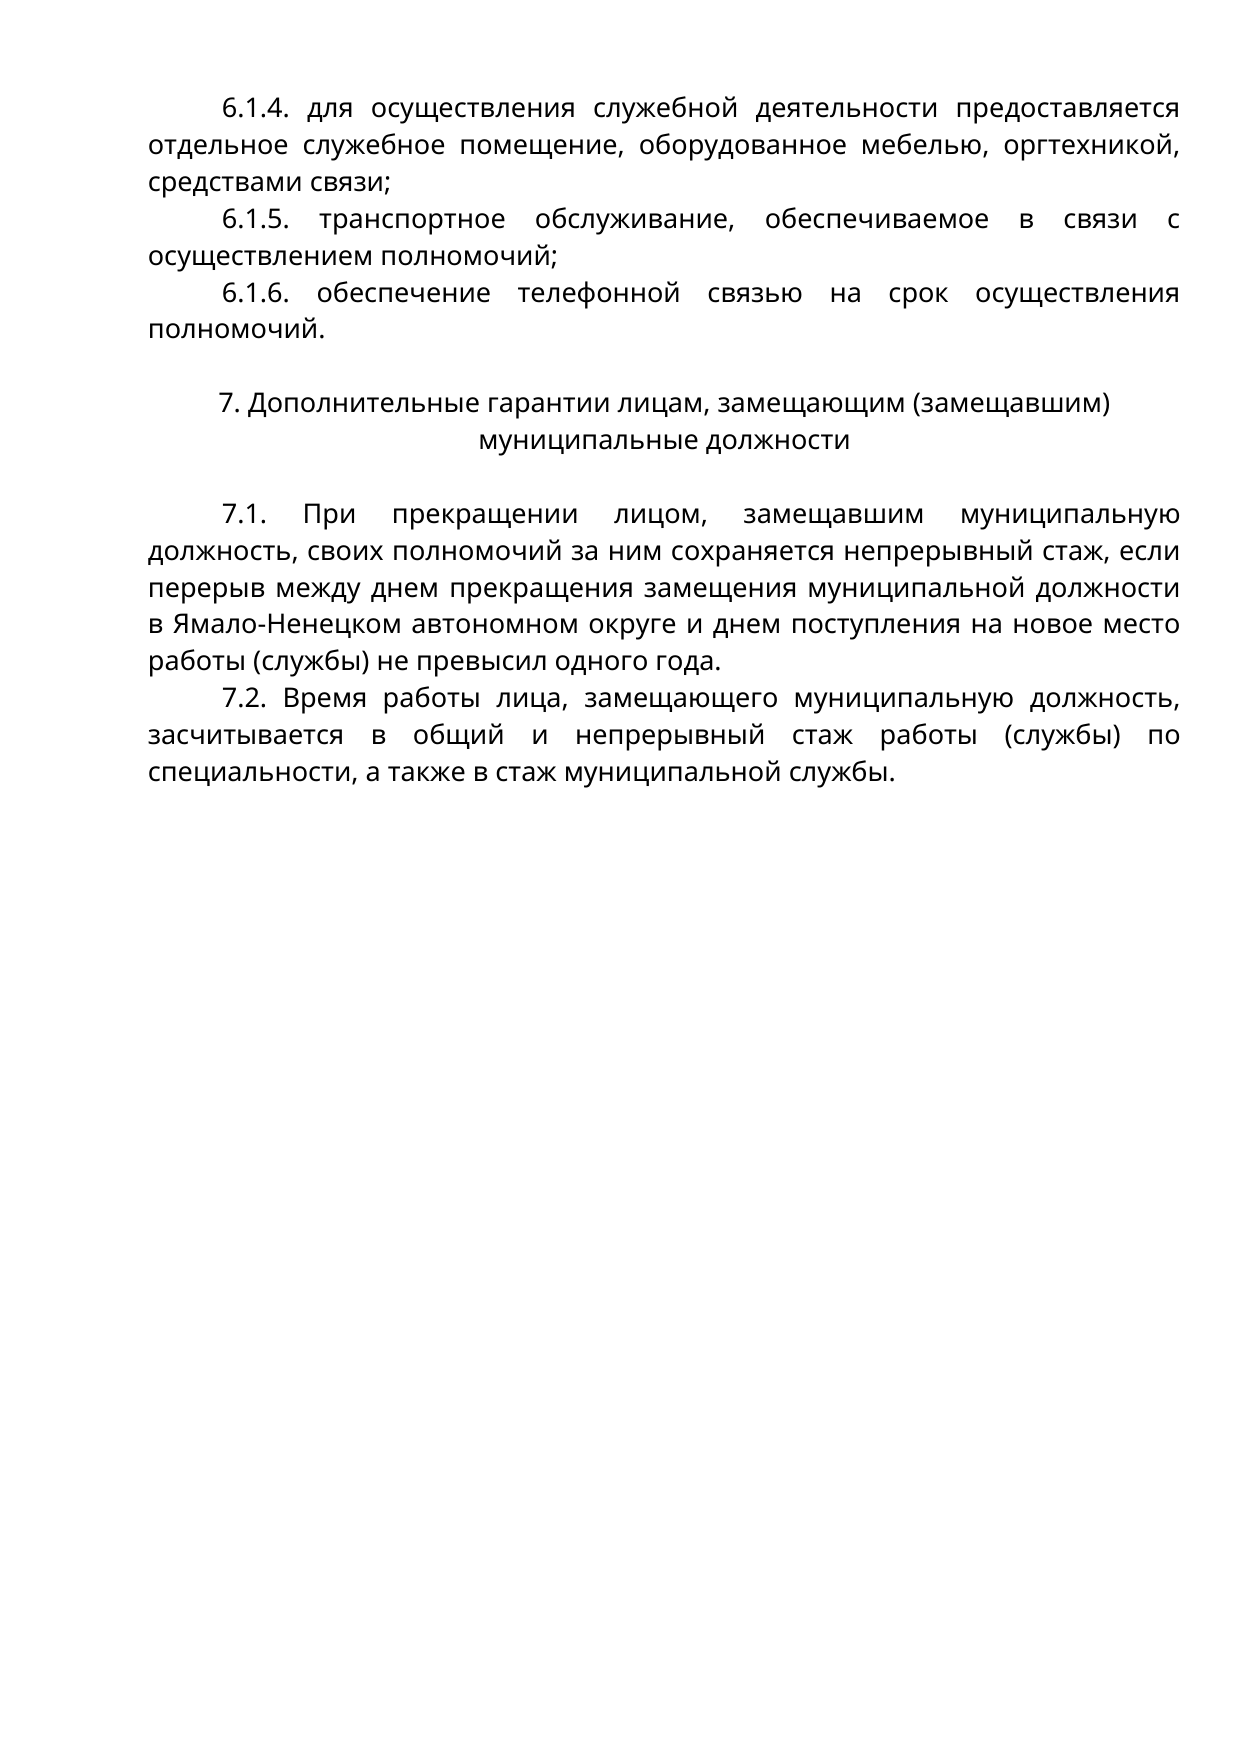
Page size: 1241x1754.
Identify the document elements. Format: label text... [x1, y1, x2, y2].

text 6.1.5. транспортное обслуживание, обеспечиваемое в связи с осуществлением полномочий; [148, 199, 1181, 273]
text 7.2. Время работы лица, замещающего муниципальную должность, засчитывается в общий и непрерывный стаж работы (службы) по специальности, а также в стаж муниципальной службы. [148, 679, 1181, 789]
text 7. Дополнительные гарантии лицам, замещающим (замещавшим) [148, 384, 1181, 421]
text муниципальные должности [148, 421, 1181, 457]
text 6.1.4. для осуществления служебной деятельности предоставляется отдельное служебное помещение, оборудованное мебелью, оргтехникой, средствами связи; [148, 89, 1181, 199]
text 7.1. При прекращении лицом, замещавшим муниципальную должность, своих полномочий за ним сохраняется непрерывный стаж, если перерыв между днем прекращения замещения муниципальной должности в Ямало-Ненецком автономном округе и днем поступления на новое место работы (службы) не превысил одного года. [148, 494, 1181, 679]
text 6.1.6. обеспечение телефонной связью на срок осуществления полномочий. [148, 273, 1181, 347]
